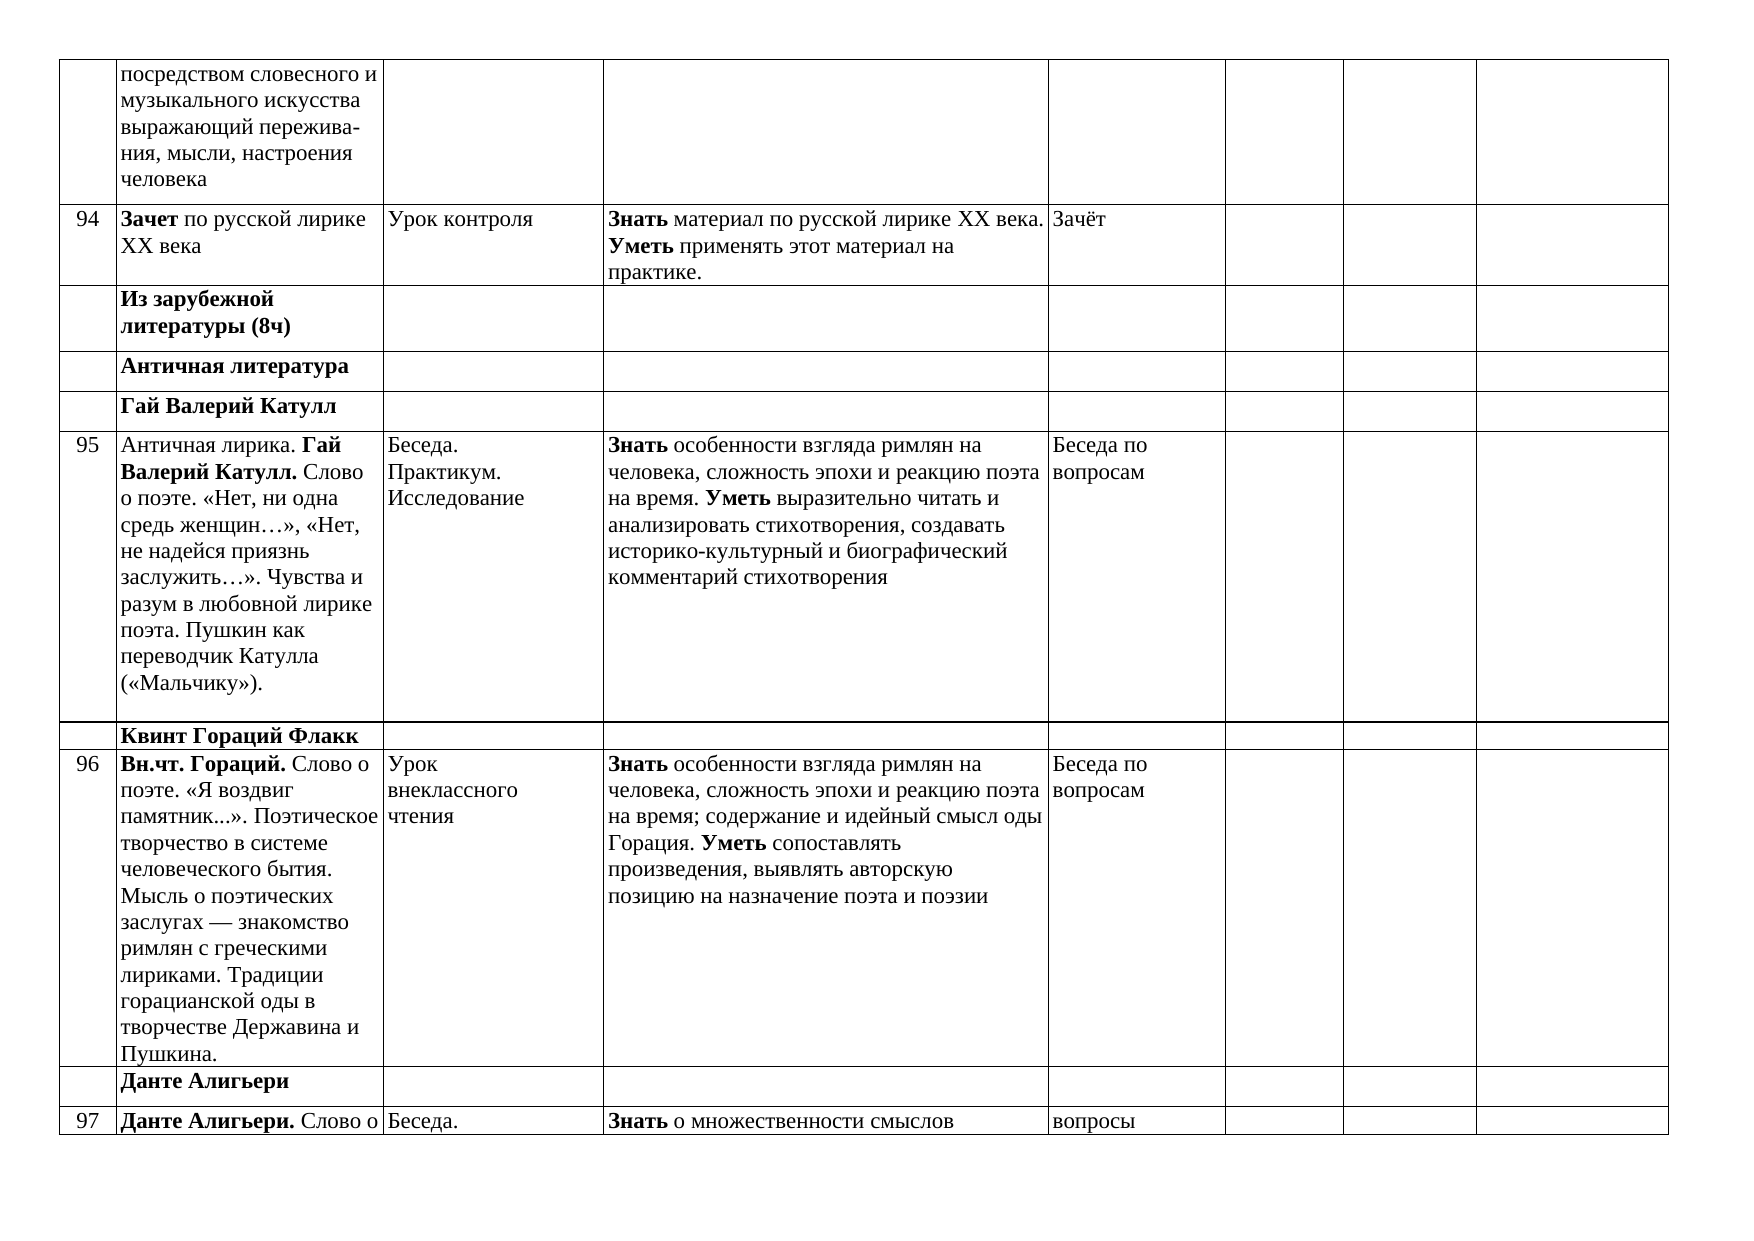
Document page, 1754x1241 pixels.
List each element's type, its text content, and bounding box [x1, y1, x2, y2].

table_cell [1477, 352, 1668, 391]
table_cell Гай Валерий Катулл [117, 392, 383, 431]
table_cell Беседа. Практикум. Исследование [384, 432, 603, 721]
table_cell [1226, 60, 1343, 204]
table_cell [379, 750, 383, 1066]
table_cell [1344, 723, 1476, 749]
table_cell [1049, 60, 1225, 204]
table_cell Из зарубежной литературы (8ч) [117, 286, 383, 351]
table_cell [60, 352, 116, 391]
table_cell Античная литература [117, 352, 383, 391]
table_cell [1049, 392, 1225, 431]
table_cell [1344, 432, 1476, 721]
table_cell Знать материал по русской лирике XX века. Уметь применять этот материал на практике. [604, 205, 1048, 284]
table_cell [117, 1107, 383, 1133]
table_cell [1344, 60, 1476, 204]
table_cell [60, 723, 116, 749]
table_cell [604, 1067, 1048, 1106]
table_cell [1049, 286, 1225, 351]
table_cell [604, 1107, 1048, 1133]
table_cell [1226, 1107, 1343, 1133]
table_cell [60, 286, 116, 351]
table_cell [384, 1067, 603, 1106]
table_cell [1049, 1067, 1225, 1106]
table_cell Зачет по русской лирике XX века [117, 205, 383, 284]
table_cell [384, 352, 603, 391]
table_cell 94 [60, 205, 116, 284]
table_cell [1477, 205, 1668, 284]
table_cell [1344, 392, 1476, 431]
table_cell Урок внеклассного чтения [384, 750, 603, 1066]
table_cell [604, 286, 1048, 351]
table_cell [60, 392, 116, 431]
table_cell [1226, 205, 1343, 284]
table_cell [604, 60, 1048, 204]
table_cell 97 [60, 1107, 116, 1133]
table_cell [1226, 723, 1343, 749]
table_cell [1226, 1067, 1343, 1106]
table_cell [384, 60, 603, 204]
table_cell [384, 1107, 603, 1133]
table_cell Знать особенности взгляда римлян на человека, сложность эпохи и реакцию поэта на время. Уметь выразительно читать и анализировать стихотворения, создавать историко-культурный и биографический комментарий стихотворения [604, 432, 1048, 721]
table_cell 95 [60, 432, 116, 721]
table_cell [1344, 1067, 1476, 1106]
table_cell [117, 60, 383, 204]
table_cell [604, 352, 1048, 391]
table_cell [1049, 352, 1225, 391]
table_cell [1477, 392, 1668, 431]
table_cell Данте Алигьери [117, 1067, 383, 1106]
table_cell [1049, 723, 1225, 749]
table_cell [1344, 750, 1476, 1066]
table_cell [604, 723, 1048, 749]
table_cell Беседа по вопросам [1049, 750, 1225, 1066]
table_cell [1477, 60, 1668, 204]
table_cell вопросы [1049, 1107, 1225, 1133]
table_cell Урок контроля [384, 205, 603, 284]
table_cell 96 [60, 750, 116, 1066]
table_cell [1477, 1107, 1668, 1133]
table_cell Античная лирика. Гай Валерий Катулл. Слово о поэте. «Нет, ни одна средь женщин…», «Нет, не надейся приязнь заслужить…». Чувства и разум в любовной лирике поэта. Пушкин как переводчик Катулла («Мальчику»). [117, 432, 383, 721]
table_cell [1344, 1107, 1476, 1133]
table_cell [1226, 392, 1343, 431]
table_cell [1344, 352, 1476, 391]
table_cell [1477, 432, 1668, 721]
table_cell [384, 286, 603, 351]
table_cell [1477, 723, 1668, 749]
table_cell [1477, 1067, 1668, 1106]
table_cell [1477, 750, 1668, 1066]
table_cell 93 [60, 60, 116, 204]
table_cell [1226, 432, 1343, 721]
table_cell [384, 723, 603, 749]
table_cell [604, 392, 1048, 431]
table_cell [1344, 205, 1476, 284]
table_cell Зачёт [1049, 205, 1225, 284]
table_cell Беседа по вопросам [1049, 432, 1225, 721]
table_cell [1226, 352, 1343, 391]
table_cell [60, 1067, 116, 1106]
table_cell [1226, 750, 1343, 1066]
table_cell Знать особенности взгляда римлян на человека, сложность эпохи и реакцию поэта на время; содержание и идейный смысл оды Горация. Уметь сопоставлять произведения, выявлять авторскую позицию на назначение поэта и поэзии [604, 750, 1048, 1066]
table_cell [1226, 286, 1343, 351]
table_cell [1344, 286, 1476, 351]
table_cell Квинт Гораций Флакк [117, 723, 383, 749]
table_cell [384, 392, 603, 431]
table_cell [1477, 286, 1668, 351]
